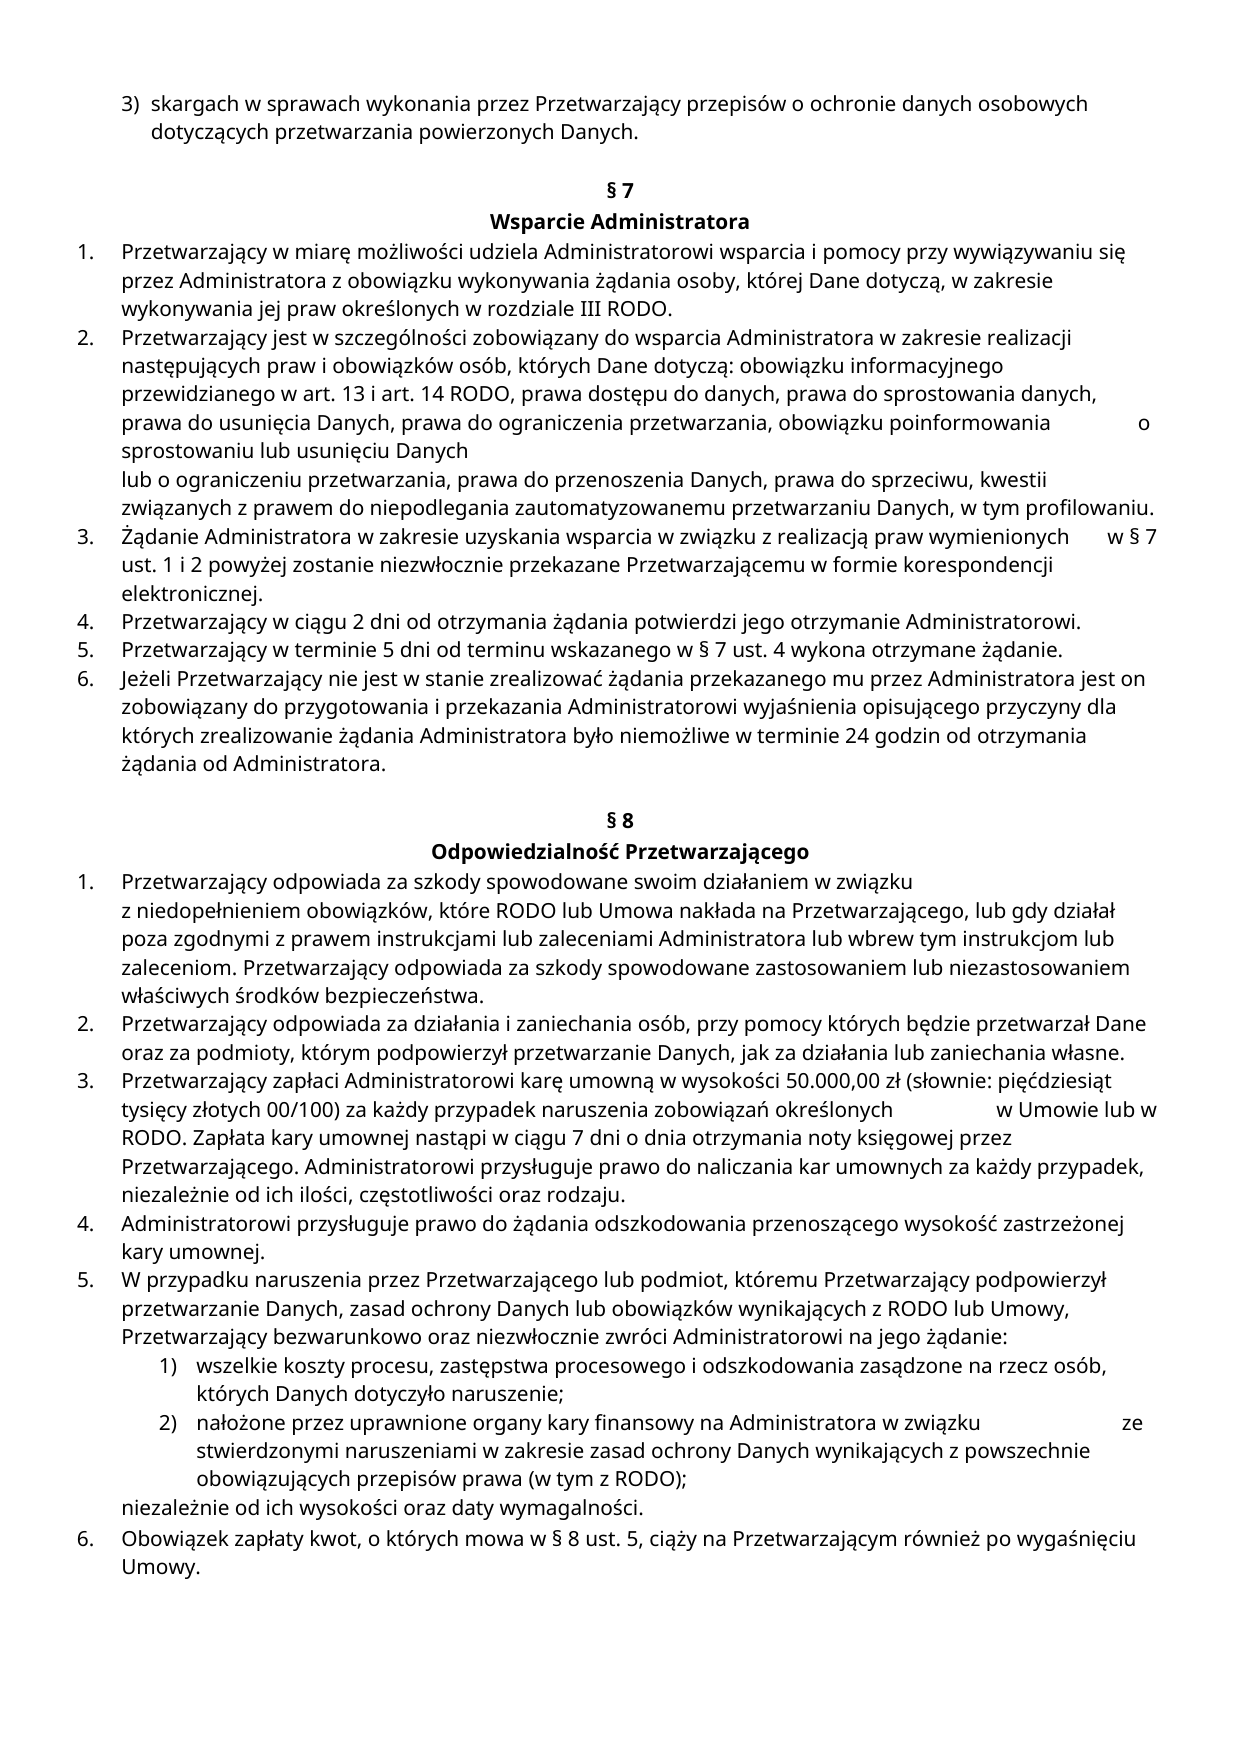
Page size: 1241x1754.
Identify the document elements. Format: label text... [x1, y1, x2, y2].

list nałożone przez uprawnione organy kary finansowy na Administratora w związku ze stwierdzonymi naruszeniami w zakresie zasad ochrony Danych wynikających z powszechnie obowiązujących przepisów prawa (w tym z RODO); [159, 1408, 1163, 1493]
text Odpowiedzialność Przetwarzającego [77, 837, 1163, 865]
text § 8 [77, 806, 1163, 834]
list Obowiązek zapłaty kwot, o których mowa w § 8 ust. 5, ciąży na Przetwarzającym również po wygaśnięciu Umowy. [77, 1524, 1163, 1581]
list W przypadku naruszenia przez Przetwarzającego lub podmiot, któremu Przetwarzający podpowierzył przetwarzanie Danych, zasad ochrony Danych lub obowiązków wynikających z RODO lub Umowy, Przetwarzający bezwarunkowo oraz niezwłocznie zwróci Administratorowi na jego żądanie: [77, 1266, 1163, 1351]
list Żądanie Administratora w zakresie uzyskania wsparcia w związku z realizacją praw wymienionych w § 7 ust. 1 i 2 powyżej zostanie niezwłocznie przekazane Przetwarzającemu w formie korespondencji elektronicznej. [77, 522, 1163, 607]
text Wsparcie Administratora [77, 207, 1163, 235]
list Przetwarzający w ciągu 2 dni od otrzymania żądania potwierdzi jego otrzymanie Administratorowi. [77, 607, 1163, 636]
list Przetwarzający odpowiada za działania i zaniechania osób, przy pomocy których będzie przetwarzał Dane oraz za podmioty, którym podpowierzył przetwarzanie Danych, jak za działania lub zaniechania własne. [77, 1009, 1163, 1066]
list Przetwarzający jest w szczególności zobowiązany do wsparcia Administratora w zakresie realizacji następujących praw i obowiązków osób, których Dane dotyczą: obowiązku informacyjnego przewidzianego w art. 13 i art. 14 RODO, prawa dostępu do danych, prawa do sprostowania danych, prawa do usunięcia Danych, prawa do ograniczenia przetwarzania, obowiązku poinformowania o sprostowaniu lub usunięciu Danych lub o ograniczeniu przetwarzania, prawa do przenoszenia Danych, prawa do sprzeciwu, kwestii związanych z prawem do niepodlegania zautomatyzowanemu przetwarzaniu Danych, w tym profilowaniu. [77, 323, 1163, 522]
list Przetwarzający w miarę możliwości udziela Administratorowi wsparcia i pomocy przy wywiązywaniu się przez Administratora z obowiązku wykonywania żądania osoby, której Dane dotyczą, w zakresie wykonywania jej praw określonych w rozdziale III RODO. [77, 237, 1163, 323]
list Przetwarzający odpowiada za szkody spowodowane swoim działaniem w związku z niedopełnieniem obowiązków, które RODO lub Umowa nakłada na Przetwarzającego, lub gdy działał poza zgodnymi z prawem instrukcjami lub zaleceniami Administratora lub wbrew tym instrukcjom lub zaleceniom. Przetwarzający odpowiada za szkody spowodowane zastosowaniem lub niezastosowaniem właściwych środków bezpieczeństwa. [77, 867, 1163, 1009]
text niezależnie od ich wysokości oraz daty wymagalności. [121, 1493, 1163, 1521]
list Administratorowi przysługuje prawo do żądania odszkodowania przenoszącego wysokość zastrzeżonej kary umownej. [77, 1209, 1163, 1266]
list Przetwarzający zapłaci Administratorowi karę umowną w wysokości 50.000,00 zł (słownie: pięćdziesiąt tysięcy złotych 00/100) za każdy przypadek naruszenia zobowiązań określonych w Umowie lub w RODO. Zapłata kary umownej nastąpi w ciągu 7 dni o dnia otrzymania noty księgowej przez Przetwarzającego. Administratorowi przysługuje prawo do naliczania kar umownych za każdy przypadek, niezależnie od ich ilości, częstotliwości oraz rodzaju. [77, 1066, 1163, 1209]
list Przetwarzający w terminie 5 dni od terminu wskazanego w § 7 ust. 4 wykona otrzymane żądanie. [77, 636, 1163, 664]
text § 7 [77, 176, 1163, 204]
list Jeżeli Przetwarzający nie jest w stanie zrealizować żądania przekazanego mu przez Administratora jest on zobowiązany do przygotowania i przekazania Administratorowi wyjaśnienia opisującego przyczyny dla których zrealizowanie żądania Administratora było niemożliwe w terminie 24 godzin od otrzymania żądania od Administratora. [77, 664, 1163, 778]
list wszelkie koszty procesu, zastępstwa procesowego i odszkodowania zasądzone na rzecz osób, których Danych dotyczyło naruszenie; [159, 1351, 1163, 1408]
list skargach w sprawach wykonania przez Przetwarzający przepisów o ochronie danych osobowych dotyczących przetwarzania powierzonych Danych. [121, 89, 1163, 146]
